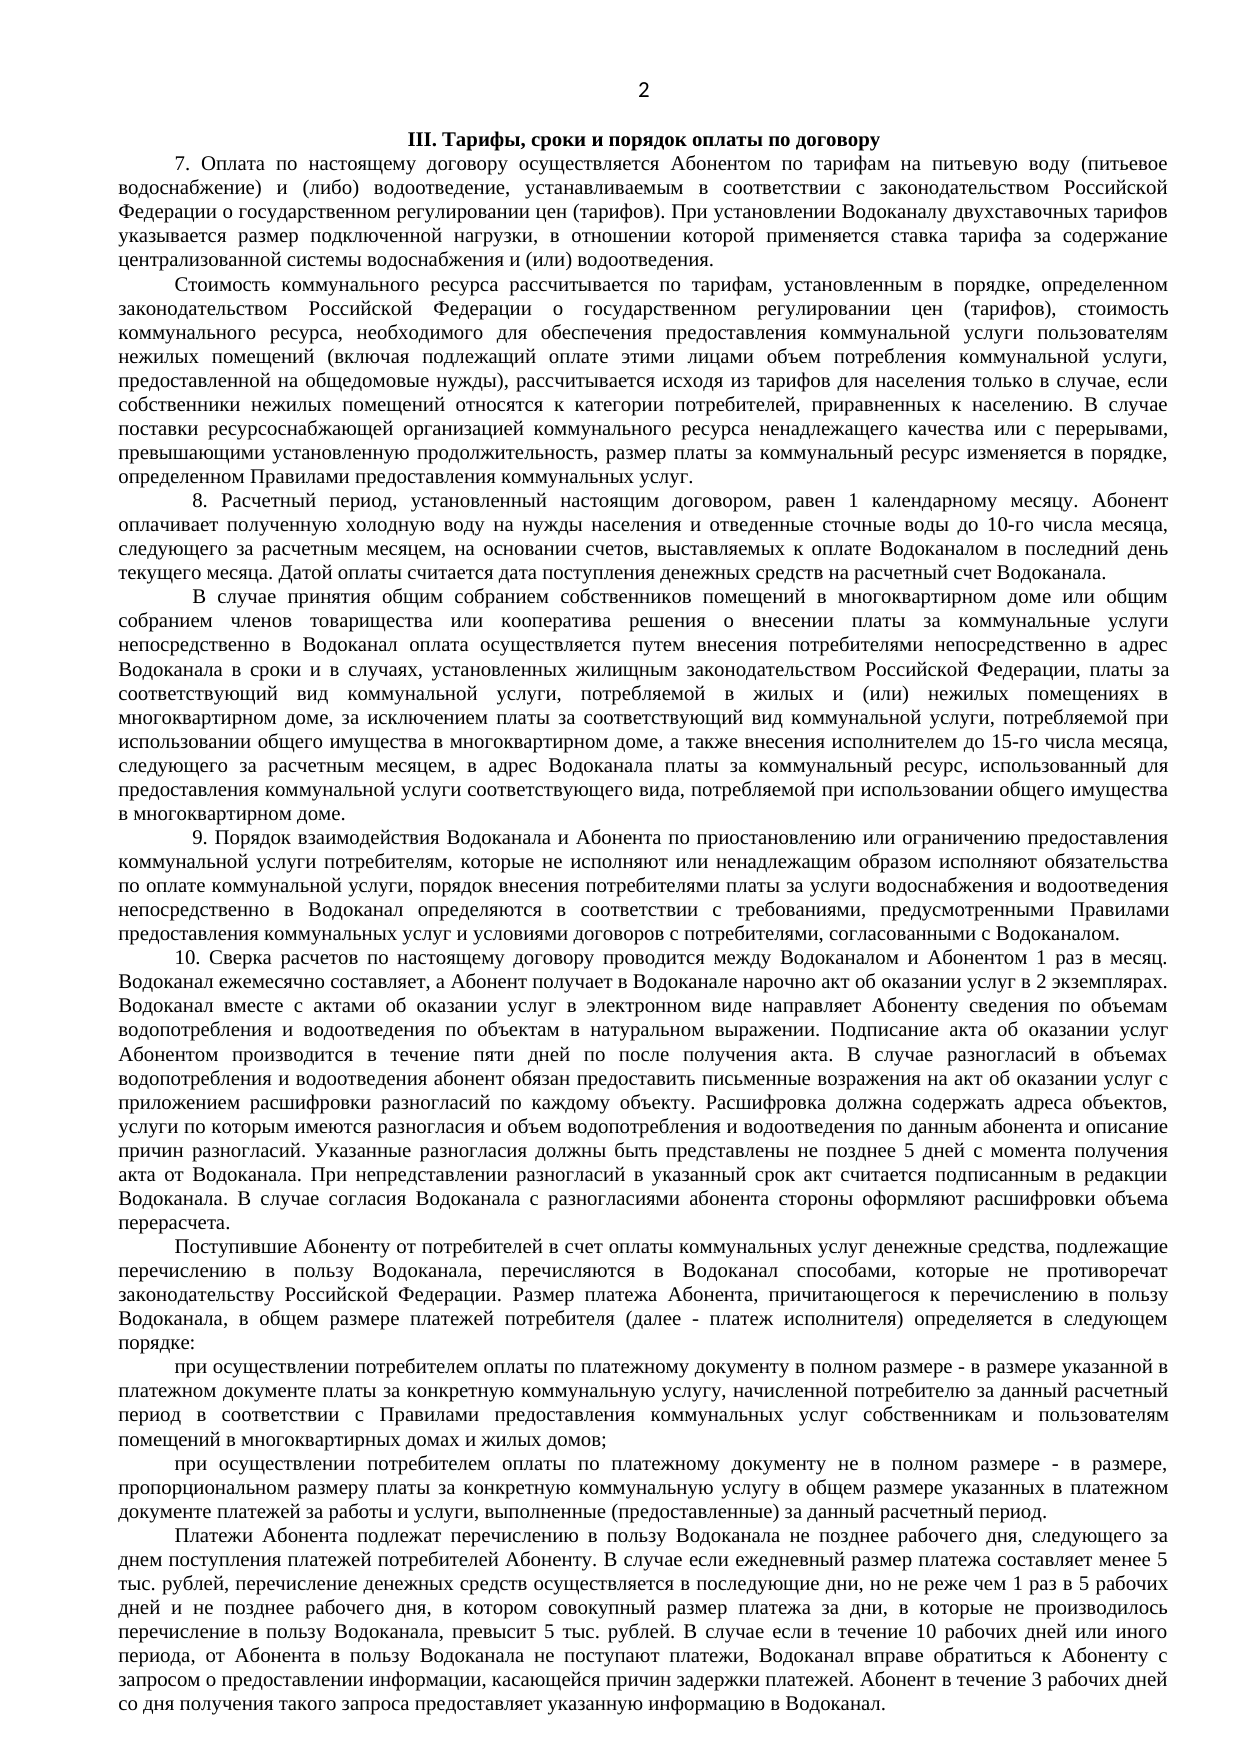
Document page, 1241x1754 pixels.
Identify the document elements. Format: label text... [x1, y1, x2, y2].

text 10. Сверка расчетов по настоящему договору проводится между Водоканалом и Абонентом 1 раз в месяц. Водоканал ежемесячно составляет, а Абонент получает в Водоканале нарочно акт об оказании услуг в 2 экземплярах. Водоканал вместе с актами об оказании услуг в электронном виде направляет Абоненту сведения по объемам водопотребления и водоотведения по объектам в натуральном выражении. Подписание акта об оказании услуг Абонентом производится в течение пяти дней по после получения акта. В случае разногласий в объемах водопотребления и водоотведения абонент обязан предоставить письменные возражения на акт об оказании услуг с приложением расшифровки разногласий по каждому объекту. Расшифровка должна содержать адреса объектов, услуги по которым имеются разногласия и объем водопотребления и водоотведения по данным абонента и описание причин разногласий. Указанные разногласия должны быть представлены не позднее 5 дней с момента получения акта от Водоканала. При непредставлении разногласий в указанный срок акт считается подписанным в редакции Водоканала. В случае согласия Водоканала с разногласиями абонента стороны оформляют расшифровки объема перерасчета. [118, 945, 1169, 1234]
text Платежи Абонента подлежат перечислению в пользу Водоканала не позднее рабочего дня, следующего за днем поступления платежей потребителей Абоненту. В случае если ежедневный размер платежа составляет менее 5 тыс. рублей, перечисление денежных средств осуществляется в последующие дни, но не реже чем 1 раз в 5 рабочих дней и не позднее рабочего дня, в котором совокупный размер платежа за дни, в которые не производилось перечисление в пользу Водоканала, превысит 5 тыс. рублей. В случае если в течение 10 рабочих дней или иного периода, от Абонента в пользу Водоканала не поступают платежи, Водоканал вправе обратиться к Абоненту с запросом о предоставлении информации, касающейся причин задержки платежей. Абонент в течение 3 рабочих дней со дня получения такого запроса предоставляет указанную информацию в Водоканал. [118, 1523, 1169, 1715]
text III. Тарифы, сроки и порядок оплаты по договору [118, 127, 1169, 151]
text 9. Порядок взаимодействия Водоканала и Абонента по приостановлению или ограничению предоставления коммунальной услуги потребителям, которые не исполняют или ненадлежащим образом исполняют обязательства по оплате коммунальной услуги, порядок внесения потребителями платы за услуги водоснабжения и водоотведения непосредственно в Водоканал определяются в соответствии с требованиями, предусмотренными Правилами предоставления коммунальных услуг и условиями договоров с потребителями, согласованными с Водоканалом. [118, 825, 1169, 945]
text при осуществлении потребителем оплаты по платежному документу в полном размере - в размере указанной в платежном документе платы за конкретную коммунальную услугу, начисленной потребителю за данный расчетный период в соответствии с Правилами предоставления коммунальных услуг собственникам и пользователям помещений в многоквартирных домах и жилых домов; [118, 1354, 1169, 1451]
text Поступившие Абоненту от потребителей в счет оплаты коммунальных услуг денежные средства, подлежащие перечислению в пользу Водоканала, перечисляются в Водоканал способами, которые не противоречат законодательству Российской Федерации. Размер платежа Абонента, причитающегося к перечислению в пользу Водоканала, в общем размере платежей потребителя (далее - платеж исполнителя) определяется в следующем порядке: [118, 1234, 1169, 1354]
text 8. Расчетный период, установленный настоящим договором, равен 1 календарному месяцу. Абонент оплачивает полученную холодную воду на нужды населения и отведенные сточные воды до 10-го числа месяца, следующего за расчетным месяцем, на основании счетов, выставляемых к оплате Водоканалом в последний день текущего месяца. Датой оплаты считается дата поступления денежных средств на расчетный счет Водоканала. [118, 488, 1169, 584]
text 7. Оплата по настоящему договору осуществляется Абонентом по тарифам на питьевую воду (питьевое водоснабжение) и (либо) водоотведение, устанавливаемым в соответствии с законодательством Российской Федерации о государственном регулировании цен (тарифов). При установлении Водоканалу двухставочных тарифов указывается размер подключенной нагрузки, в отношении которой применяется ставка тарифа за содержание централизованной системы водоснабжения и (или) водоотведения. [118, 151, 1169, 271]
text при осуществлении потребителем оплаты по платежному документу не в полном размере - в размере, пропорциональном размеру платы за конкретную коммунальную услугу в общем размере указанных в платежном документе платежей за работы и услуги, выполненные (предоставленные) за данный расчетный период. [118, 1451, 1169, 1523]
text В случае принятия общим собранием собственников помещений в многоквартирном доме или общим собранием членов товарищества или кооператива решения о внесении платы за коммунальные услуги непосредственно в Водоканал оплата осуществляется путем внесения потребителями непосредственно в адрес Водоканала в сроки и в случаях, установленных жилищным законодательством Российской Федерации, платы за соответствующий вид коммунальной услуги, потребляемой в жилых и (или) нежилых помещениях в многоквартирном доме, за исключением платы за соответствующий вид коммунальной услуги, потребляемой при использовании общего имущества в многоквартирном доме, а также внесения исполнителем до 15-го числа месяца, следующего за расчетным месяцем, в адрес Водоканала платы за коммунальный ресурс, использованный для предоставления коммунальной услуги соответствующего вида, потребляемой при использовании общего имущества в многоквартирном доме. [118, 584, 1169, 825]
text Стоимость коммунального ресурса рассчитывается по тарифам, установленным в порядке, определенном законодательством Российской Федерации о государственном регулировании цен (тарифов), стоимость коммунального ресурса, необходимого для обеспечения предоставления коммунальной услуги пользователям нежилых помещений (включая подлежащий оплате этими лицами объем потребления коммунальной услуги, предоставленной на общедомовые нужды), рассчитывается исходя из тарифов для населения только в случае, если собственники нежилых помещений относятся к категории потребителей, приравненных к населению. В случае поставки ресурсоснабжающей организацией коммунального ресурса ненадлежащего качества или с перерывами, превышающими установленную продолжительность, размер платы за коммунальный ресурс изменяется в порядке, определенном Правилами предоставления коммунальных услуг. [118, 271, 1169, 488]
